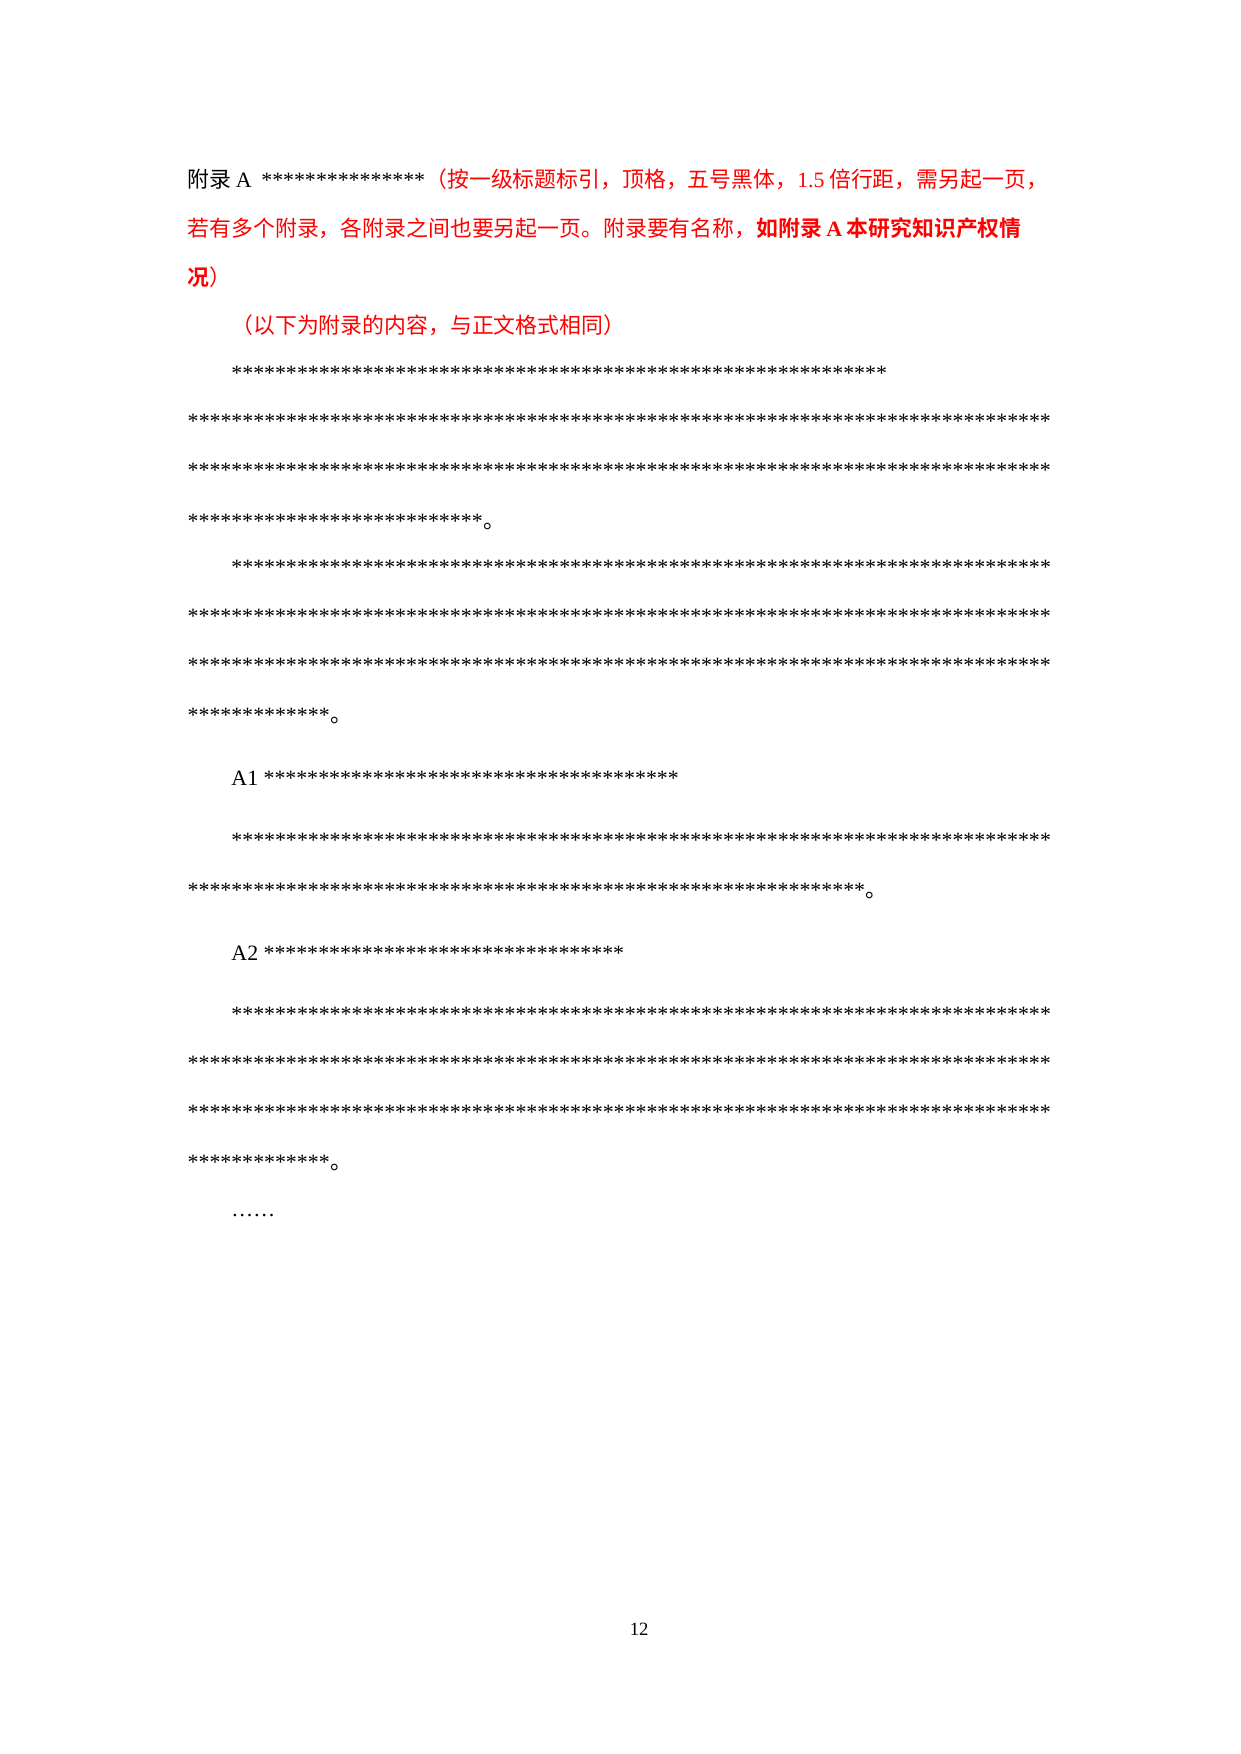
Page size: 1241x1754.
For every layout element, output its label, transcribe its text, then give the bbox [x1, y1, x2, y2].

text ******************************************************************************************************************************************************************************************************************************************************。 [187, 998, 1053, 1176]
text （以下为附录的内容，与正文格式相同） [187, 308, 1053, 340]
text …… [187, 1192, 1053, 1225]
text A2 ********************************* [187, 936, 1053, 969]
subtitle 附录A ***************（按一级标题标引，顶格，五号黑体，1.5倍行距，需另起一页，若有多个附录，各附录之间也要另起一页。附录要有名称，如附录A 本研究知识产权情况） [187, 162, 1053, 292]
text ******************************************************************************************************************************************************************************************************************************************************。 [187, 551, 1053, 729]
text *****************************************************************************************************************************************。 [187, 823, 1053, 904]
text A1 ************************************** [187, 762, 1053, 794]
text *****************************************************************************************************************************************************************************************************************************************************。 [187, 356, 1053, 535]
